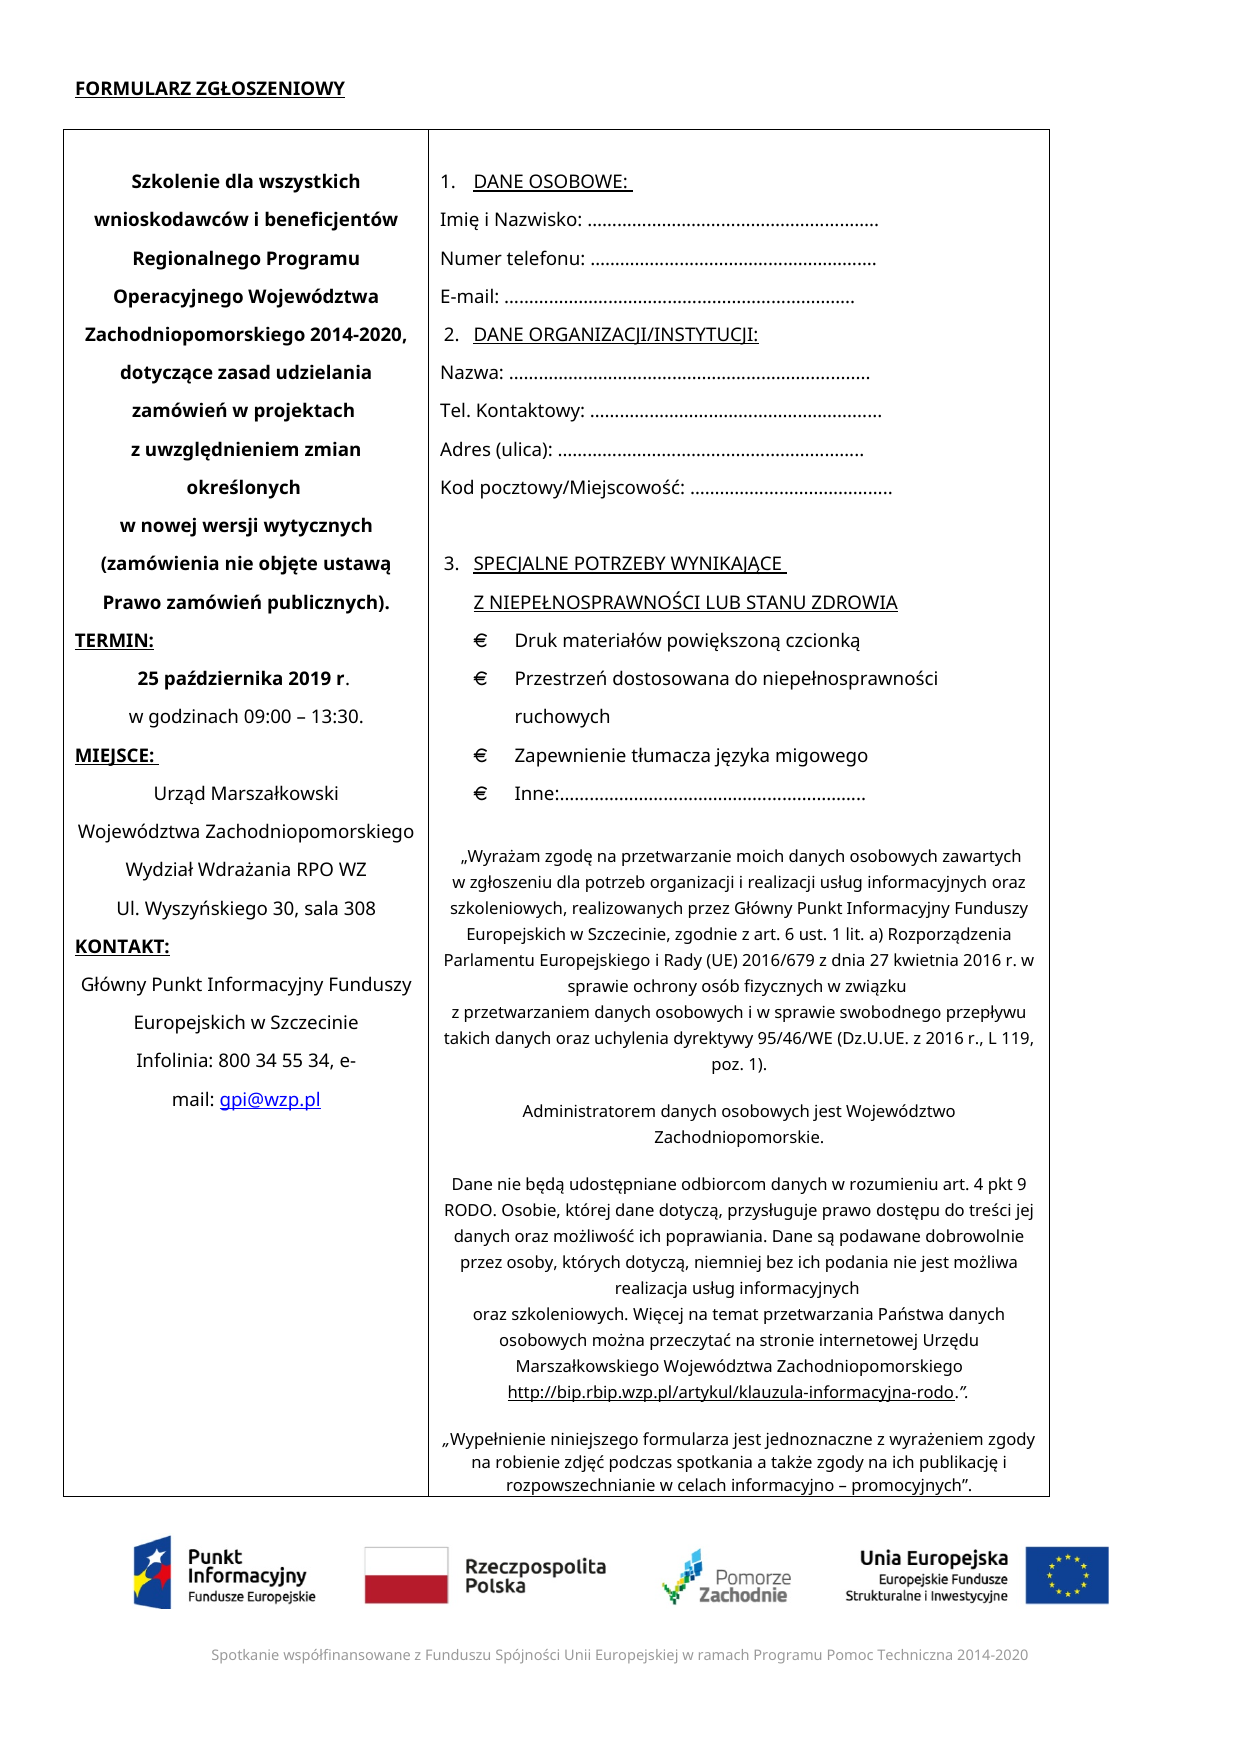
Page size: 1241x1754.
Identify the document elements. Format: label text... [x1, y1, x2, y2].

picture [130, 1533, 1109, 1608]
table_header DANE OSOBOWE: Imię i Nazwisko: ………………………………………………….. Numer telefonu: …………………………………………………. E-mail: …………………………………………………………….. DANE ORGANIZACJI/INSTYTUCJI: Nazwa: ……………………………………………………............. Tel. Kontaktowy: …………………………………………........... Adres (ulica): …………………………………………………….. Kod pocztowy/Miejscowość: ………………………………….. SPECJALNE POTRZEBY WYNIKAJĄCE Z NIEPEŁNOSPRAWNOŚCI LUB STANU ZDROWIA Druk materiałów powiększoną czcionką Przestrzeń dostosowana do niepełnosprawności ruchowych Zapewnienie tłumacza języka migowego Inne:…………………………………………………….. „Wyrażam zgodę na przetwarzanie moich danych osobowych zawartych w zgłoszeniu dla potrzeb organizacji i realizacji usług informacyjnych oraz szkoleniowych, realizowanych przez Główny Punkt Informacyjny Funduszy Europejskich w Szczecinie, zgodnie z art. 6 ust. 1 lit. a) Rozporządzenia Parlamentu Europejskiego i Rady (UE) 2016/679 z dnia 27 kwietnia 2016 r. w sprawie ochrony osób fizycznych w związku z przetwarzaniem danych osobowych i w sprawie swobodnego przepływu takich danych oraz uchylenia dyrektywy 95/46/WE (Dz.U.UE. z 2016 r., L 119, poz. 1). Administratorem danych osobowych jest Województwo Zachodniopomorskie. Dane nie będą udostępniane odbiorcom danych w rozumieniu art. 4 pkt 9 RODO. Osobie, której dane dotyczą, przysługuje prawo dostępu do treści jej danych oraz możliwość ich poprawiania. Dane są podawane dobrowolnie przez osoby, których dotyczą, niemniej bez ich podania nie jest możliwa realizacja usług informacyjnych oraz szkoleniowych. Więcej na temat przetwarzania Państwa danych osobowych można przeczytać na stronie internetowej Urzędu Marszałkowskiego Województwa Zachodniopomorskiego http://bip.rbip.wzp.pl/artykul/klauzula-informacyjna-rodo.”. „Wypełnienie niniejszego formularza jest jednoznaczne z wyrażeniem zgody na robienie zdjęć podczas spotkania a także zgody na ich publikację i rozpowszechnianie w celach informacyjno – promocyjnych”. [429, 130, 1049, 1496]
table_header Szkolenie dla wszystkich wnioskodawców i beneficjentów Regionalnego Programu Operacyjnego Województwa Zachodniopomorskiego 2014-2020, dotyczące zasad udzielania zamówień w projektach z uwzględnieniem zmian określonych w nowej wersji wytycznych (zamówienia nie objęte ustawą Prawo zamówień publicznych). TERMIN: 25 października 2019 r. w godzinach 09:00 – 13:30. MIEJSCE: Urząd Marszałkowski Województwa Zachodniopomorskiego Wydział Wdrażania RPO WZ Ul. Wyszyńskiego 30, sala 308 KONTAKT: Główny Punkt Informacyjny Funduszy Europejskich w Szczecinie Infolinia: 800 34 55 34, e-mail: gpi@wzp.pl [64, 130, 428, 1496]
text FORMULARZ ZGŁOSZENIOWY [75, 75, 1165, 101]
